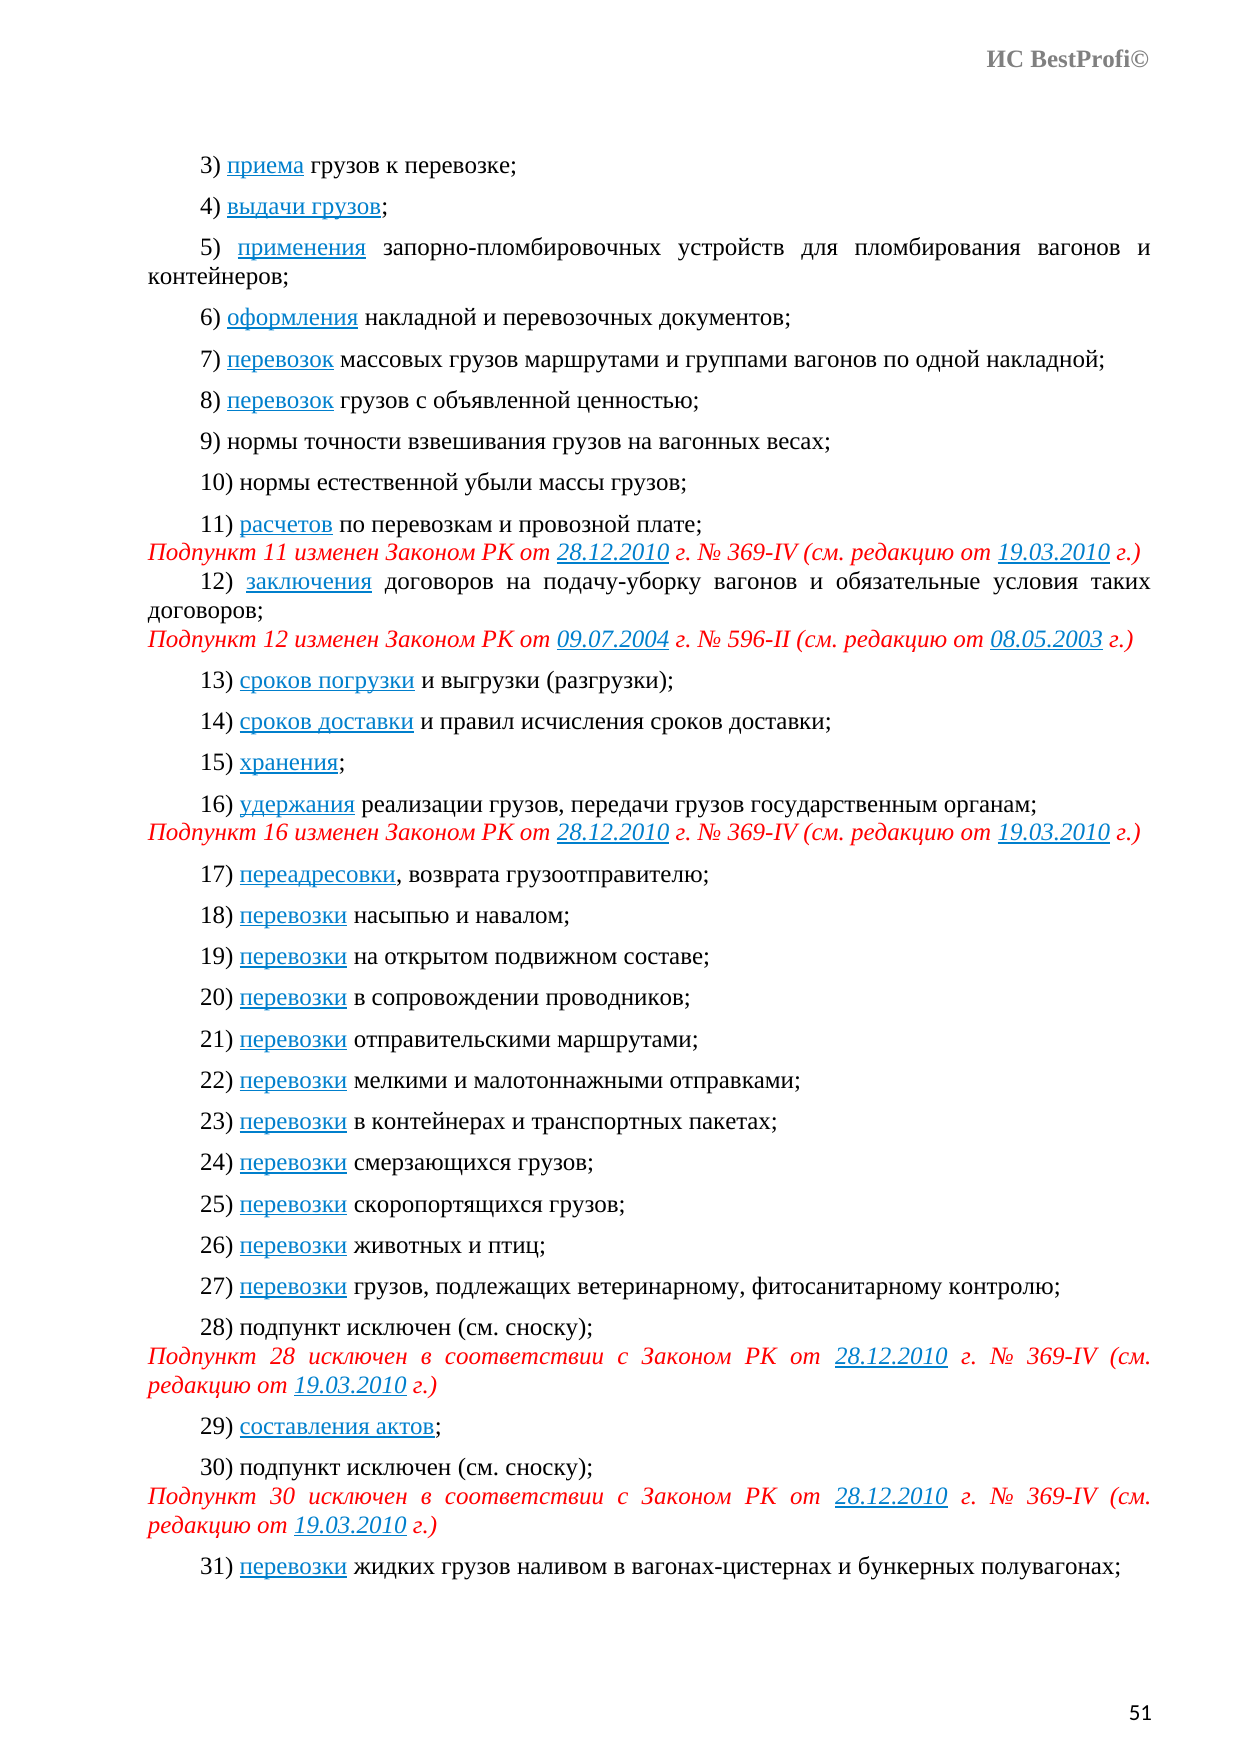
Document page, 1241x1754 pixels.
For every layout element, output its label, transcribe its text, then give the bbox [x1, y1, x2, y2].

text 8) перевозок грузов с объявленной ценностью; [148, 385, 1152, 414]
text 6) оформления накладной и перевозочных документов; [148, 302, 1152, 331]
text Подпункт 11 изменен Законом РК от 28.12.2010 г. № 369-IV (см. редакцию от 19.03.2010 г.) [148, 537, 1152, 566]
text 22) перевозки мелкими и малотоннажными отправками; [148, 1065, 1152, 1094]
text 14) сроков доставки и правил исчисления сроков доставки; [148, 706, 1152, 735]
text 20) перевозки в сопровождении проводников; [148, 982, 1152, 1011]
text Подпункт 28 исключен в соответствии с Законом РК от 28.12.2010 г. № 369-IV (см. редакцию от 19.03.2010 г.) [148, 1341, 1152, 1399]
text 13) сроков погрузки и выгрузки (разгрузки); [148, 665, 1152, 694]
text 27) перевозки грузов, подлежащих ветеринарному, фитосанитарному контролю; [148, 1271, 1152, 1300]
text 31) перевозки жидких грузов наливом в вагонах-цистернах и бункерных полувагонах; [148, 1551, 1152, 1580]
text 21) перевозки отправительскими маршрутами; [148, 1024, 1152, 1052]
text Подпункт 16 изменен Законом РК от 28.12.2010 г. № 369-IV (см. редакцию от 19.03.2010 г.) [148, 817, 1152, 846]
text 11) расчетов по перевозкам и провозной плате; [148, 509, 1152, 537]
text 24) перевозки смерзающихся грузов; [148, 1147, 1152, 1176]
text 28) подпункт исключен (см. сноску); [148, 1312, 1152, 1341]
text 3) приема грузов к перевозке; [148, 150, 1152, 179]
text 18) перевозки насыпью и навалом; [148, 900, 1152, 929]
text 15) хранения; [148, 747, 1152, 776]
text Подпункт 12 изменен Законом РК от 09.07.2004 г. № 596-II (см. редакцию от 08.05.2003 г.) [148, 624, 1152, 652]
text 16) удержания реализации грузов, передачи грузов государственным органам; [148, 789, 1152, 817]
text 5) применения запорно-пломбировочных устройств для пломбирования вагонов и контейнеров; [148, 232, 1152, 290]
text 19) перевозки на открытом подвижном составе; [148, 941, 1152, 970]
text 7) перевозок массовых грузов маршрутами и группами вагонов по одной накладной; [148, 344, 1152, 372]
text 4) выдачи грузов; [148, 191, 1152, 220]
text 26) перевозки животных и птиц; [148, 1230, 1152, 1259]
text 17) переадресовки, возврата грузоотправителю; [148, 859, 1152, 887]
text Подпункт 30 исключен в соответствии с Законом РК от 28.12.2010 г. № 369-IV (см. редакцию от 19.03.2010 г.) [148, 1481, 1152, 1539]
text 9) нормы точности взвешивания грузов на вагонных весах; [148, 426, 1152, 455]
text 29) составления актов; [148, 1411, 1152, 1440]
text 10) нормы естественной убыли массы грузов; [148, 467, 1152, 496]
text 12) заключения договоров на подачу-уборку вагонов и обязательные условия таких договоров; [148, 566, 1152, 624]
text 30) подпункт исключен (см. сноску); [148, 1452, 1152, 1481]
text 23) перевозки в контейнерах и транспортных пакетах; [148, 1106, 1152, 1135]
text 25) перевозки скоропортящихся грузов; [148, 1189, 1152, 1217]
